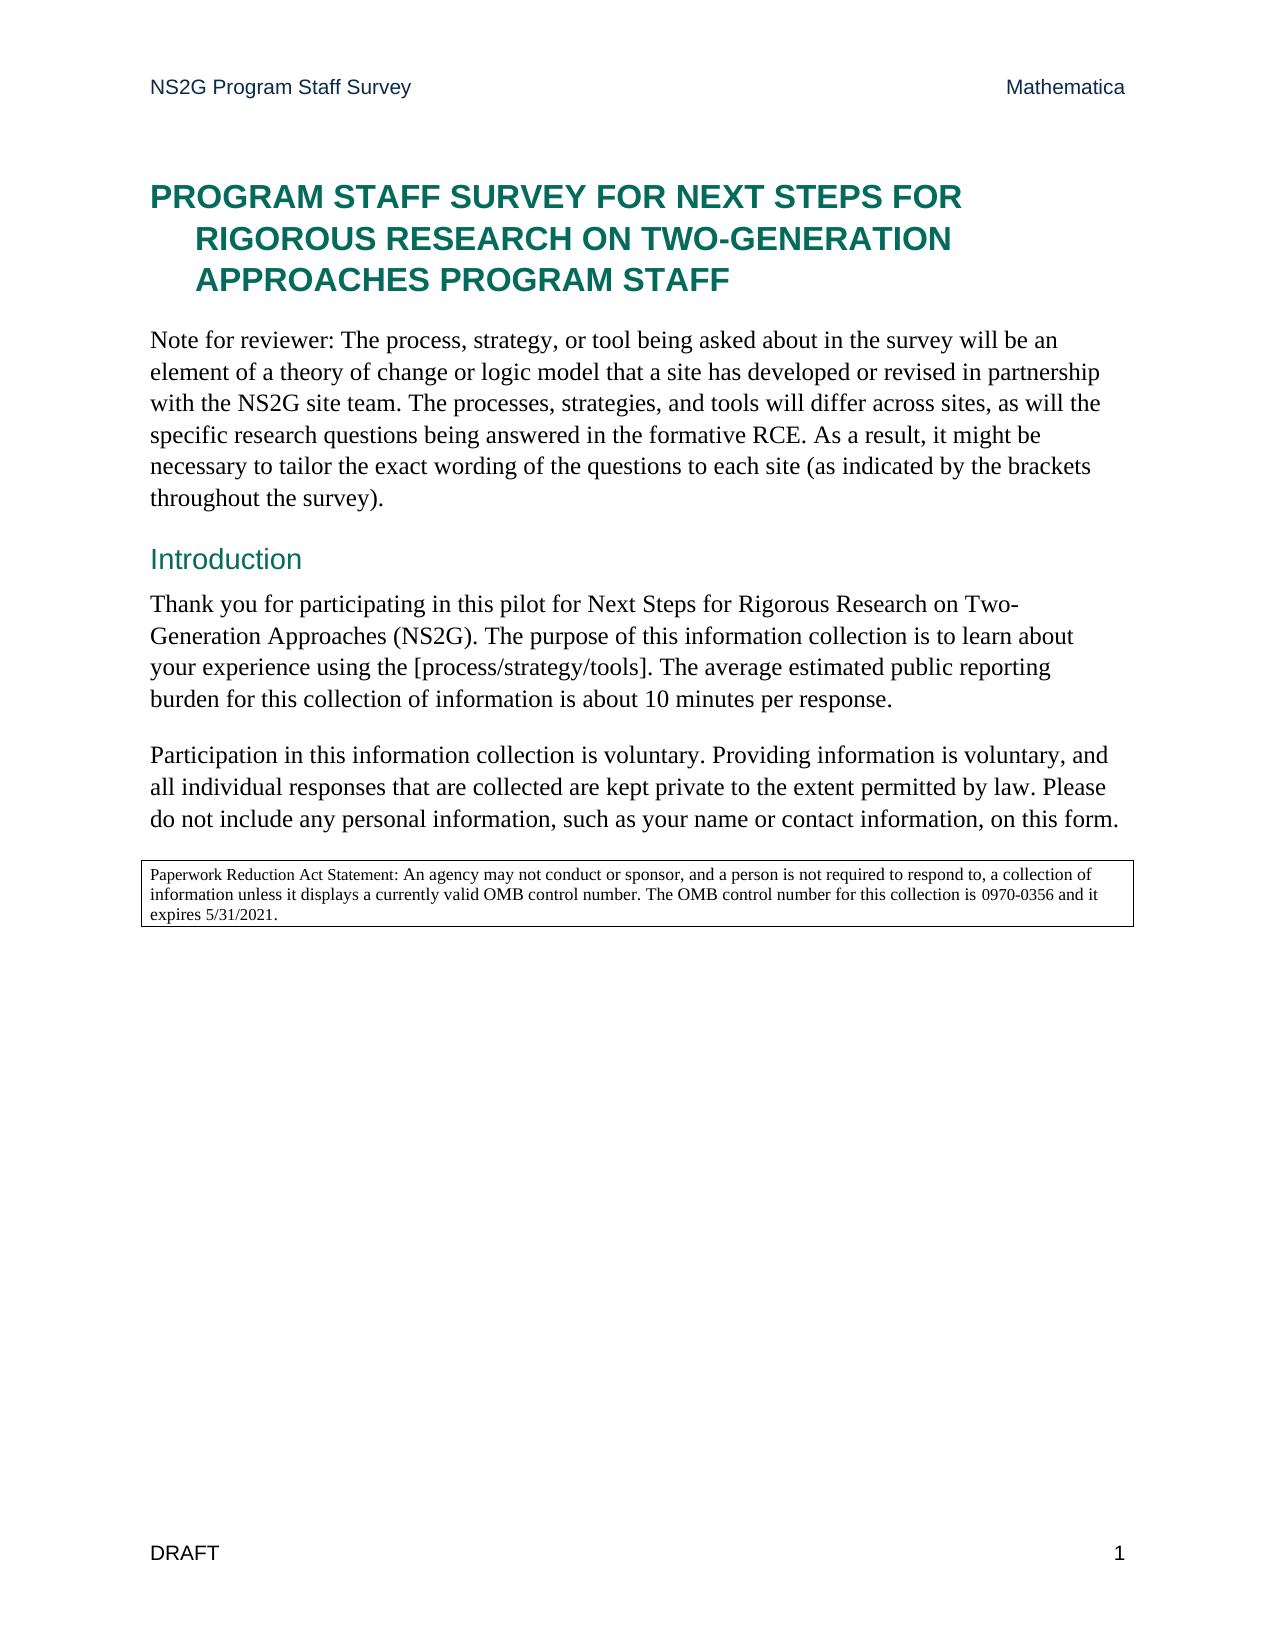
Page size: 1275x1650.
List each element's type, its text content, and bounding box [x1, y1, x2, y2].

text Paperwork Reduction Act Statement: An agency may not conduct or sponsor, and a person is not required to respond to, a collection of information unless it displays a currently valid OMB control number. The OMB control number for this collection is 0970-0356 and it expires 5/31/2021. [142, 861, 1133, 926]
text Note for reviewer: The process, strategy, or tool being asked about in the survey will be an element of a theory of change or logic model that a site has developed or revised in partnership with the NS2G site team. The processes, strategies, and tools will differ across sites, as will the specific research questions being answered in the formative RCE. As a result, it might be necessary to tailor the exact wording of the questions to each site (as indicated by the brackets throughout the survey). [150, 325, 1125, 512]
text Participation in this information collection is voluntary. Providing information is voluntary, and all individual responses that are collected are kept private to the extent permitted by law. Please do not include any personal information, such as your name or contact information, on this form. [150, 741, 1125, 832]
text Introduction [150, 539, 1125, 577]
text Thank you for participating in this pilot for Next Steps for Rigorous Research on Two-Generation Approaches (NS2G). The purpose of this information collection is to learn about your experience using the [process/strategy/tools]. The average estimated public reporting burden for this collection of information is about 10 minutes per response. [150, 589, 1125, 713]
text Program Staff Survey for Next Steps for Rigorous Research on Two-Generation Approaches Program Staff [150, 175, 1125, 300]
